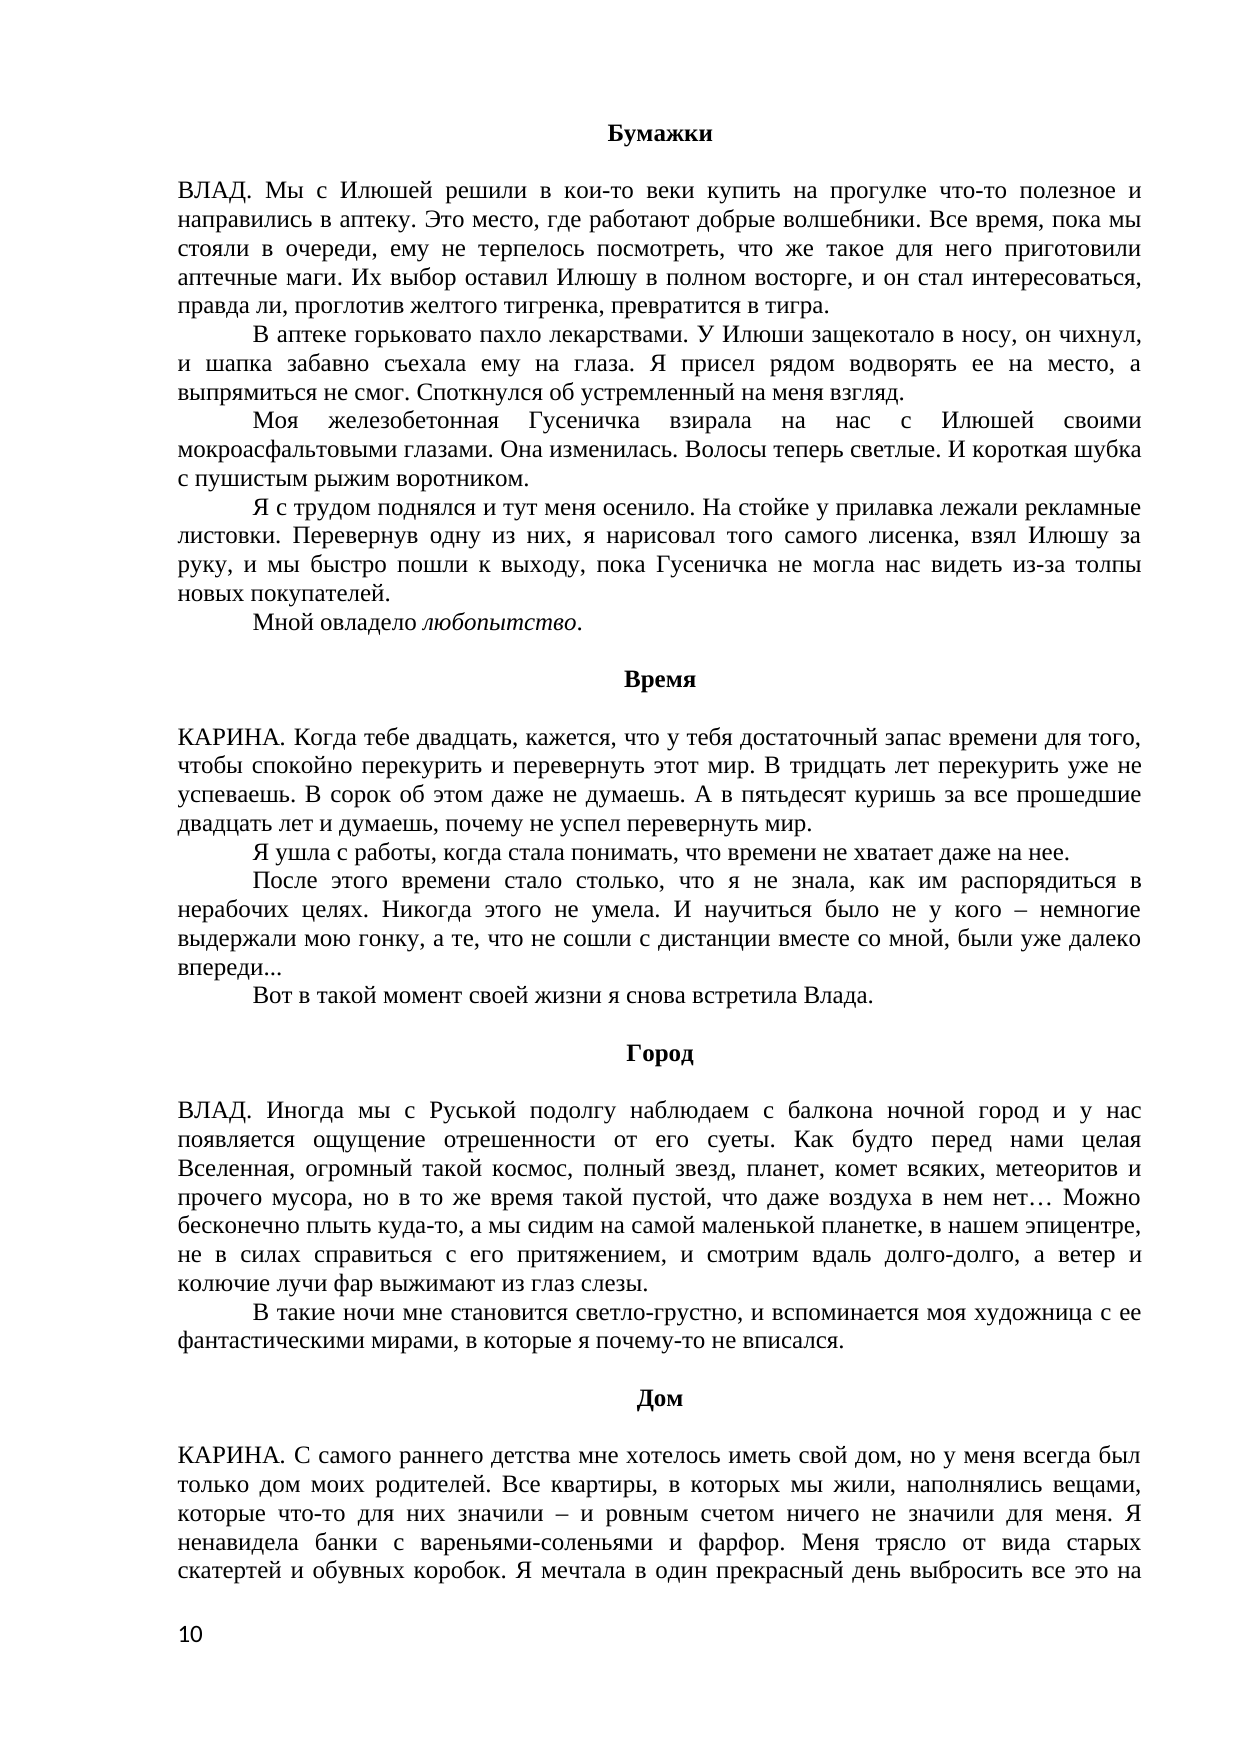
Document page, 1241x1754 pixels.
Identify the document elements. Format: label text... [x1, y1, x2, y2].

text Вот в такой момент своей жизни я снова встретила Влада. [177, 981, 1143, 1009]
text Я с трудом поднялся и тут меня осенило. На стойке у прилавка лежали рекламные листовки. Перевернув одну из них, я нарисовал того самого лисенка, взял Илюшу за руку, и мы быстро пошли к выходу, пока Гусеничка не могла нас видеть из-за толпы новых покупателей. [177, 492, 1143, 607]
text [177, 1441, 1143, 1584]
text Город [177, 1038, 1143, 1067]
text Моя железобетонная Гусеничка взирала на нас с Илюшей своими мокроасфальтовыми глазами. Она изменилась. Волосы теперь светлые. И короткая шубка с пушистым рыжим воротником. [177, 406, 1143, 492]
text КАРИНА. Когда тебе двадцать, кажется, что у тебя достаточный запас времени для того, чтобы спокойно перекурить и перевернуть этот мир. В тридцать лет перекурить уже не успеваешь. В сорок об этом даже не думаешь. А в пятьдесят куришь за все прошедшие двадцать лет и думаешь, почему не успел перевернуть мир. [177, 722, 1143, 837]
text Я ушла с работы, когда стала понимать, что времени не хватает даже на нее. [177, 837, 1143, 866]
text Мной овладело любопытство. [177, 607, 1143, 636]
text Время [177, 664, 1143, 693]
text Дом [177, 1383, 1143, 1412]
text ВЛАД. Иногда мы с Руськой подолгу наблюдаем с балкона ночной город и у нас появляется ощущение отрешенности от его суеты. Как будто перед нами целая Вселенная, огромный такой космос, полный звезд, планет, комет всяких, метеоритов и прочего мусора, но в то же время такой пустой, что даже воздуха в нем нет… Можно бесконечно плыть куда-то, а мы сидим на самой маленькой планетке, в нашем эпицентре, не в силах справиться с его притяжением, и смотрим вдаль долго-долго, а ветер и колючие лучи фар выжимают из глаз слезы. [177, 1096, 1143, 1297]
text В такие ночи мне становится светло-грустно, и вспоминается моя художница с ее фантастическими мирами, в которые я почему-то не вписался. [177, 1297, 1143, 1354]
text ВЛАД. Мы с Илюшей решили в кои-то веки купить на прогулке что-то полезное и направились в аптеку. Это место, где работают добрые волшебники. Все время, пока мы стояли в очереди, ему не терпелось посмотреть, что же такое для него приготовили аптечные маги. Их выбор оставил Илюшу в полном восторге, и он стал интересоваться, правда ли, проглотив желтого тигренка, превратится в тигра. [177, 176, 1143, 319]
text В аптеке горьковато пахло лекарствами. У Илюши защекотало в носу, он чихнул, и шапка забавно съехала ему на глаза. Я присел рядом водворять ее на место, а выпрямиться не смог. Споткнулся об устремленный на меня взгляд. [177, 319, 1143, 406]
text После этого времени стало столько, что я не знала, как им распорядиться в нерабочих целях. Никогда этого не умела. И научиться было не у кого – немногие выдержали мою гонку, а те, что не сошли с дистанции вместе со мной, были уже далеко впереди... [177, 866, 1143, 981]
text Бумажки [177, 118, 1143, 147]
